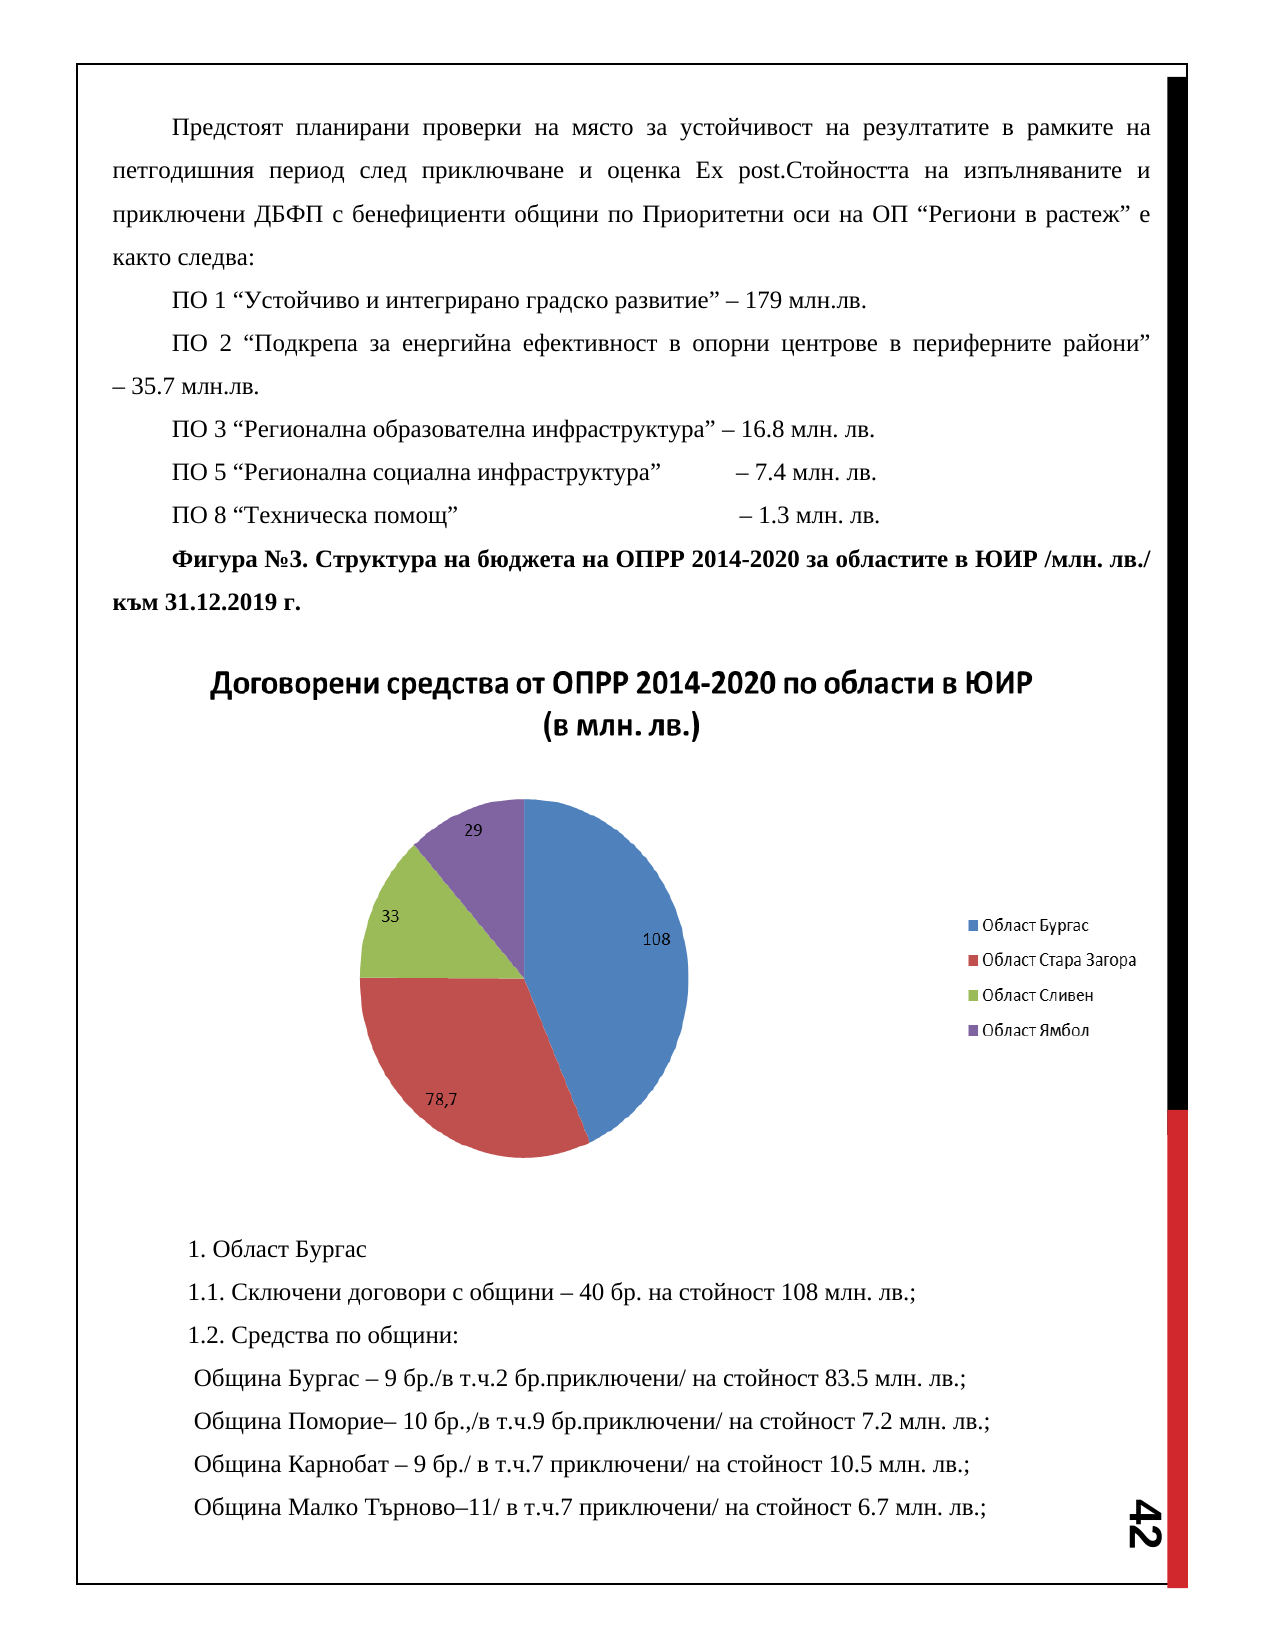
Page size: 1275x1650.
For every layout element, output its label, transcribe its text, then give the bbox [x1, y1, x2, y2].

text Община Карнобат – 9 бр./ в т.ч.7 приключени/ на стойност 10.5 млн. лв.; [98, 1449, 1152, 1478]
text Предстоят планирани проверки на място за устойчивост на резултатите в рамките на петгодишния период след приключване и оценка Еx post.Стойността на изпълняваните и приключени ДБФП с бенефициенти общини по Приоритетни оси на ОП “Региони в растеж” е както следва: [112, 112, 1152, 271]
text 1.2. Средства по общини: [98, 1320, 1152, 1349]
text Фигура №3. Структура на бюджета на ОПРР 2014-2020 за областите в ЮИР /млн. лв./ към 31.12.2019 г. [112, 544, 1152, 616]
text ПО 5 “Регионална социална инфраструктура” – 7.4 млн. лв. [112, 457, 1152, 486]
text ПО 8 “Техническа помощ” – 1.3 млн. лв. [112, 501, 1152, 529]
text ПО 2 “Подкрепа за енергийна ефективност в опорни центрове в периферните райони” – 35.7 млн.лв. [112, 328, 1152, 400]
text Община Поморие– 10 бр.,/в т.ч.9 бр.приключени/ на стойност 7.2 млн. лв.; [98, 1406, 1152, 1435]
text 1.1. Сключени договори с общини – 40 бр. на стойност 108 млн. лв.; [98, 1277, 1152, 1306]
text ПО 1 “Устойчиво и интегрирано градско развитие” – 179 млн.лв. [112, 285, 1152, 314]
text 1. Област Бургас [98, 1234, 1152, 1262]
text Община Малко Търново–11/ в т.ч.7 приключени/ на стойност 6.7 млн. лв.; [98, 1492, 1152, 1521]
text ПО 3 “Регионална образователна инфраструктура” – 16.8 млн. лв. [112, 414, 1152, 443]
text Община Бургас – 9 бр./в т.ч.2 бр.приключени/ на стойност 83.5 млн. лв.; [98, 1363, 1152, 1392]
